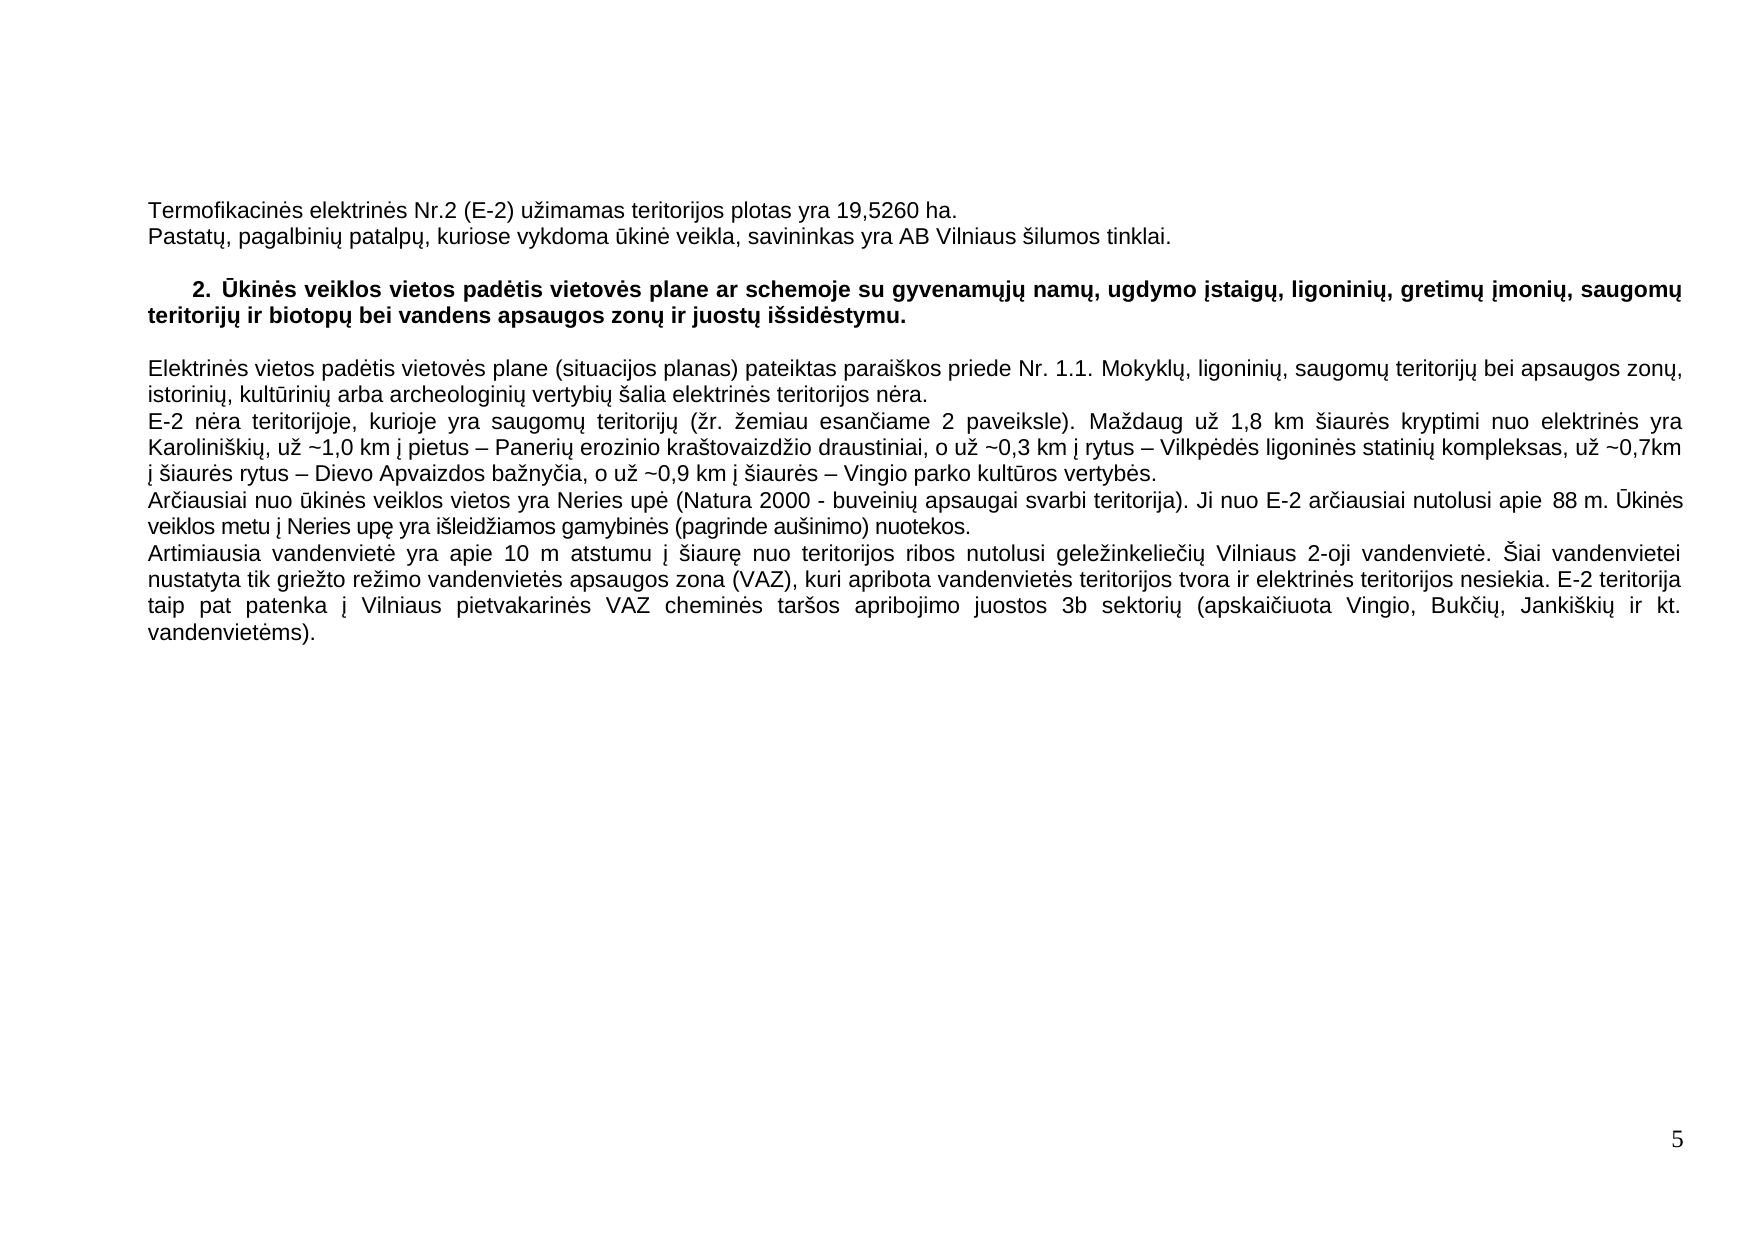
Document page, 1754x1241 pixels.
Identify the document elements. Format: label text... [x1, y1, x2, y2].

list Elektrinės vietos padėtis vietovės plane (situacijos planas) pateiktas paraiškos priede Nr. 1.1. Mokyklų, ligoninių, saugomų teritorijų bei apsaugos zonų, istorinių, kultūrinių arba archeologinių vertybių šalia elektrinės teritorijos nėra. [148, 355, 1683, 408]
list Ūkinės veiklos vietos padėtis vietovės plane ar schemoje su gyvenamųjų namų, ugdymo įstaigų, ligoninių, gretimų įmonių, saugomų teritorijų ir biotopų bei vandens apsaugos zonų ir juostų išsidėstymu. [148, 276, 1683, 329]
text Termofikacinės elektrinės Nr.2 (E-2) užimamas teritorijos plotas yra 19,5260 ha. [148, 197, 1683, 223]
text Artimiausia vandenvietė yra apie 10 m atstumu į šiaurę nuo teritorijos ribos nutolusi geležinkeliečių Vilniaus 2-oji vandenvietė. Šiai vandenvietei nustatyta tik griežto režimo vandenvietės apsaugos zona (VAZ), kuri apribota vandenvietės teritorijos tvora ir elektrinės teritorijos nesiekia. E-2 teritorija taip pat patenka į Vilniaus pietvakarinės VAZ cheminės taršos apribojimo juostos 3b sektorių (apskaičiuota Vingio, Bukčių, Jankiškių ir kt. vandenvietėms). [148, 539, 1683, 645]
text Pastatų, pagalbinių patalpų, kuriose vykdoma ūkinė veikla, savininkas yra AB Vilniaus šilumos tinklai. [148, 223, 1683, 249]
text Arčiausiai nuo ūkinės veiklos vietos yra Neries upė (Natura 2000 - buveinių apsaugai svarbi teritorija). Ji nuo E-2 arčiausiai nutolusi apie 88 m. Ūkinės veiklos metu į Neries upę yra išleidžiamos gamybinės (pagrinde aušinimo) nuotekos. [148, 487, 1683, 539]
text E-2 nėra teritorijoje, kurioje yra saugomų teritorijų (žr. žemiau esančiame 2 paveiksle). Maždaug už 1,8 km šiaurės kryptimi nuo elektrinės yra Karoliniškių, už ~1,0 km į pietus – Panerių erozinio kraštovaizdžio draustiniai, o už ~0,3 km į rytus – Vilkpėdės ligoninės statinių kompleksas, už ~0,7km į šiaurės rytus – Dievo Apvaizdos bažnyčia, o už ~0,9 km į šiaurės – Vingio parko kultūros vertybės. [148, 408, 1683, 487]
